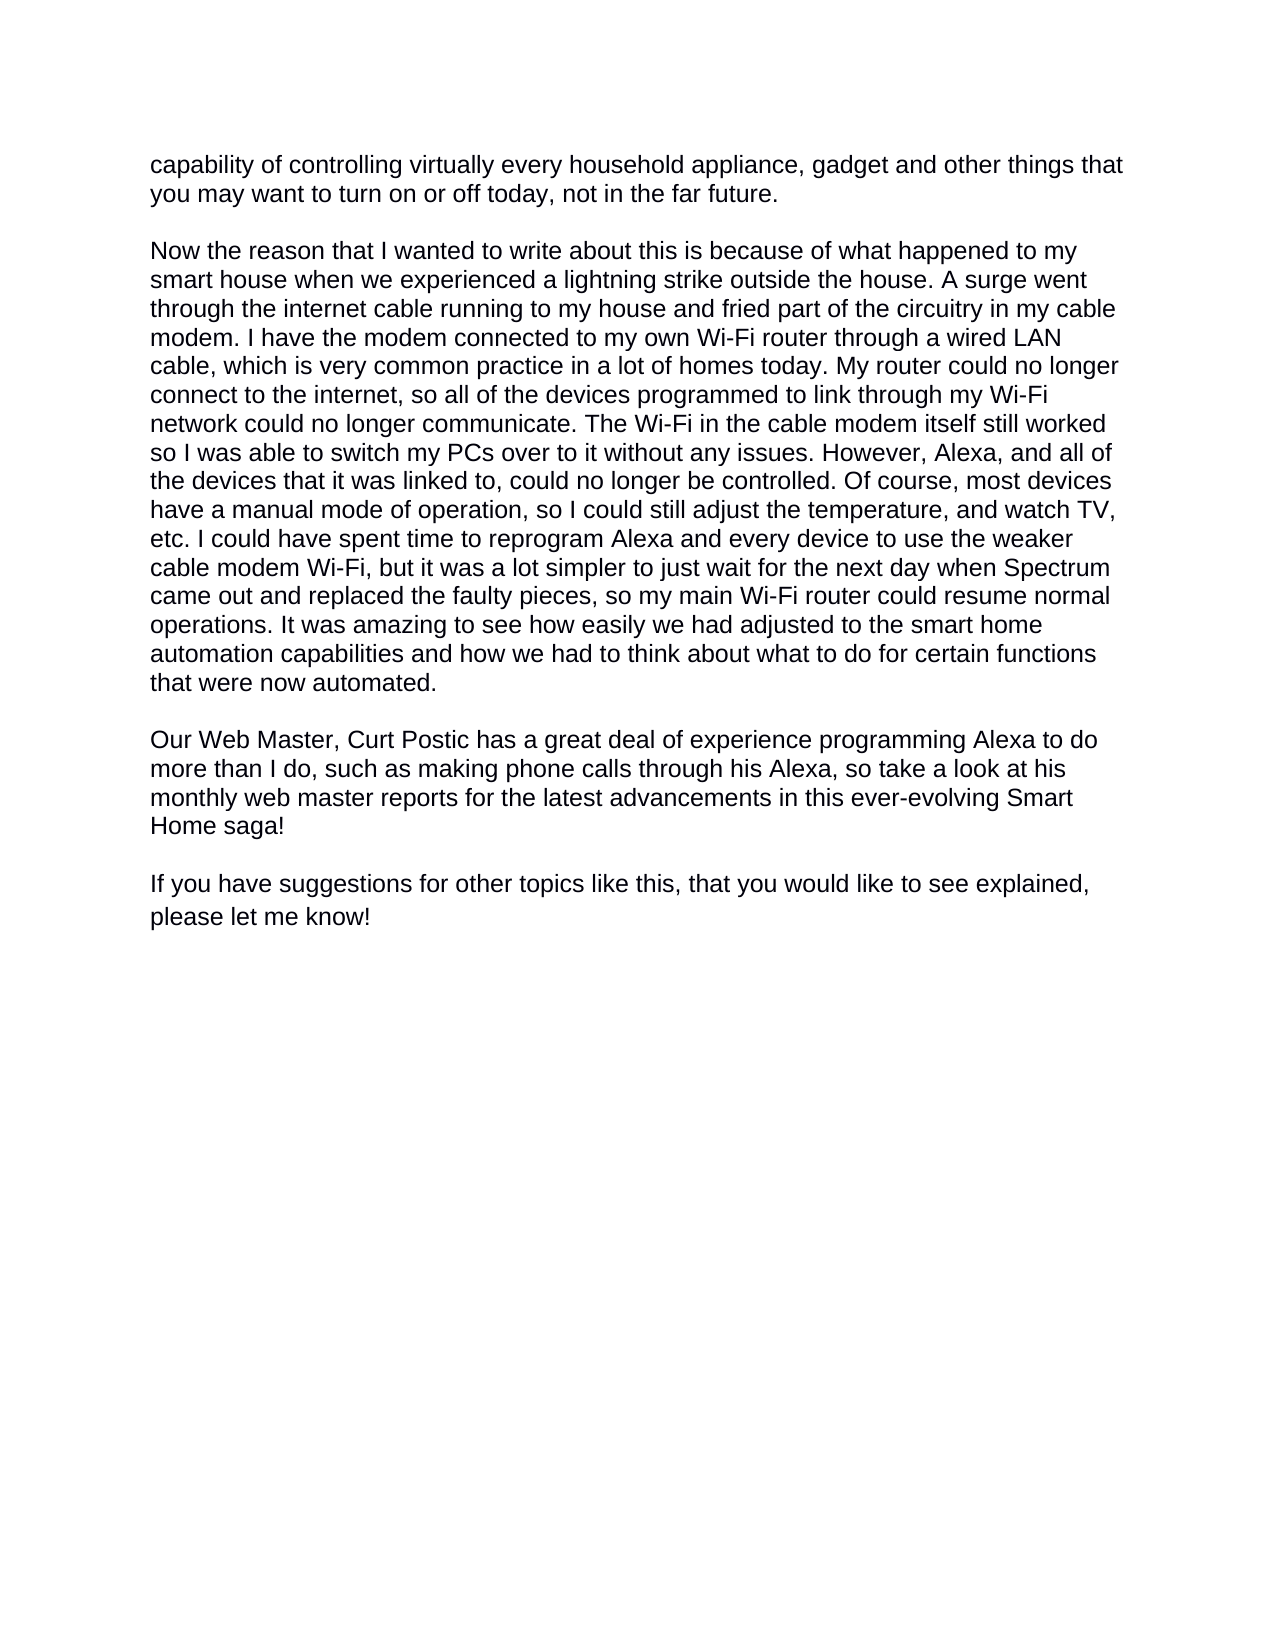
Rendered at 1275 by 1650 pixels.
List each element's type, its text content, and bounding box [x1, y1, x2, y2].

text Our Web Master, Curt Postic has a great deal of experience programming Alexa to do more than I do, such as making phone calls through his Alexa, so take a look at his monthly web master reports for the latest advancements in this ever-evolving Smart Home saga! [150, 725, 1125, 840]
text If you have suggestions for other topics like this, that you would like to see explained, please let me know! [150, 869, 1125, 931]
text Now the reason that I wanted to write about this is because of what happened to my smart house when we experienced a lightning strike outside the house. A surge went through the internet cable running to my house and fried part of the circuitry in my cable modem. I have the modem connected to my own Wi-Fi router through a wired LAN cable, which is very common practice in a lot of homes today. My router could no longer connect to the internet, so all of the devices programmed to link through my Wi-Fi network could no longer communicate. The Wi-Fi in the cable modem itself still worked so I was able to switch my PCs over to it without any issues. However, Alexa, and all of the devices that it was linked to, could no longer be controlled. Of course, most devices have a manual mode of operation, so I could still adjust the temperature, and watch TV, etc. I could have spent time to reprogram Alexa and every device to use the weaker cable modem Wi-Fi, but it was a lot simpler to just wait for the next day when Spectrum came out and replaced the faulty pieces, so my main Wi-Fi router could resume normal operations. It was amazing to see how easily we had adjusted to the smart home automation capabilities and how we had to think about what to do for certain functions that were now automated. [150, 236, 1125, 696]
